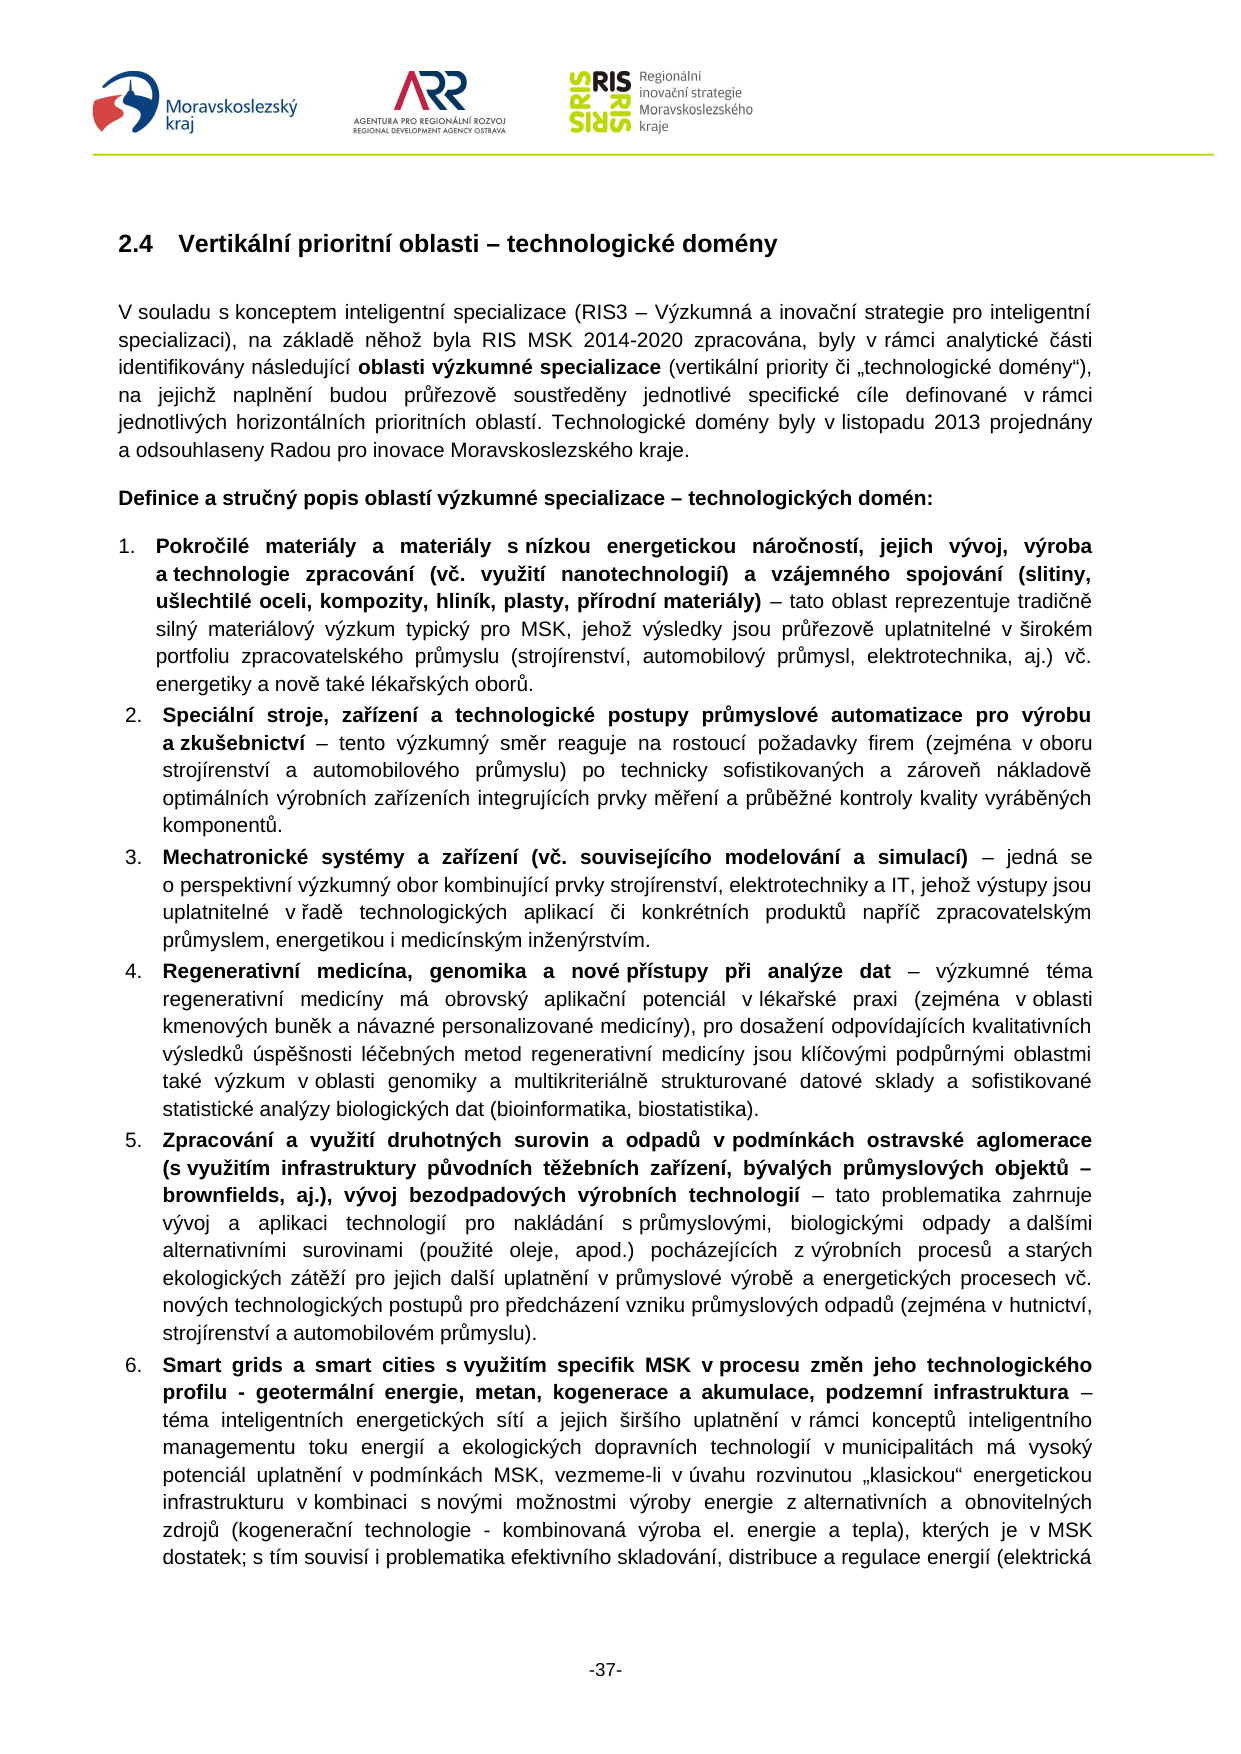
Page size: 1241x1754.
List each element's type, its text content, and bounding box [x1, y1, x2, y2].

text Definice a stručný popis oblastí výzkumné specializace – technologických domén: [118, 486, 1092, 510]
list Pokročilé materiály a materiály s nízkou energetickou náročností, jejich vývoj, výroba a technologie zpracování (vč. využití nanotechnologií) a vzájemného spojování (slitiny, ušlechtilé oceli, kompozity, hliník, plasty, přírodní materiály) – tato oblast reprezentuje tradičně silný materiálový výzkum typický pro MSK, jehož výsledky jsou průřezově uplatnitelné v širokém portfoliu zpracovatelského průmyslu (strojírenství, automobilový průmysl, elektrotechnika, aj.) vč. energetiky a nově také lékařských oborů. [118, 534, 1092, 696]
text V souladu s konceptem inteligentní specializace (RIS3 – Výzkumná a inovační strategie pro inteligentní specializaci), na základě něhož byla RIS MSK 2014-2020 zpracována, byly v rámci analytické části identifikovány následující oblasti výzkumné specializace (vertikální priority či „technologické domény“), na jejichž naplnění budou průřezově soustředěny jednotlivé specifické cíle definované v rámci jednotlivých horizontálních prioritních oblastí. Technologické domény byly v listopadu 2013 projednány a odsouhlaseny Radou pro inovace Moravskoslezského kraje. [118, 300, 1092, 461]
list Mechatronické systémy a zařízení (vč. souvisejícího modelování a simulací) – jedná se o perspektivní výzkumný obor kombinující prvky strojírenství, elektrotechniky a IT, jehož výstupy jsou uplatnitelné v řadě technologických aplikací či konkrétních produktů napříč zpracovatelským průmyslem, energetikou i medicínským inženýrstvím. [125, 845, 1092, 951]
subtitle Vertikální prioritní oblasti – technologické domény [118, 229, 1092, 258]
list Speciální stroje, zařízení a technologické postupy průmyslové automatizace pro výrobu a zkušebnictví – tento výzkumný směr reaguje na rostoucí požadavky firem (zejména v oboru strojírenství a automobilového průmyslu) po technicky sofistikovaných a zároveň nákladově optimálních výrobních zařízeních integrujících prvky měření a průběžné kontroly kvality vyráběných komponentů. [125, 703, 1092, 837]
list Zpracování a využití druhotných surovin a odpadů v podmínkách ostravské aglomerace (s využitím infrastruktury původních těžebních zařízení, bývalých průmyslových objektů – brownfields, aj.), vývoj bezodpadových výrobních technologií – tato problematika zahrnuje vývoj a aplikaci technologií pro nakládání s průmyslovými, biologickými odpady a dalšími alternativními surovinami (použité oleje, apod.) pocházejících z výrobních procesů a starých ekologických zátěží pro jejich další uplatnění v průmyslové výrobě a energetických procesech vč. nových technologických postupů pro předcházení vzniku průmyslových odpadů (zejména v hutnictví, strojírenství a automobilovém průmyslu). [125, 1128, 1092, 1345]
picture [92, 71, 1214, 156]
list Regenerativní medicína, genomika a nové přístupy při analýze dat – výzkumné téma regenerativní medicíny má obrovský aplikační potenciál v lékařské praxi (zejména v oblasti kmenových buněk a návazné personalizované medicíny), pro dosažení odpovídajících kvalitativních výsledků úspěšnosti léčebných metod regenerativní medicíny jsou klíčovými podpůrnými oblastmi také výzkum v oblasti genomiky a multikriteriálně strukturované datové sklady a sofistikované statistické analýzy biologických dat (bioinformatika, biostatistika). [125, 959, 1092, 1121]
